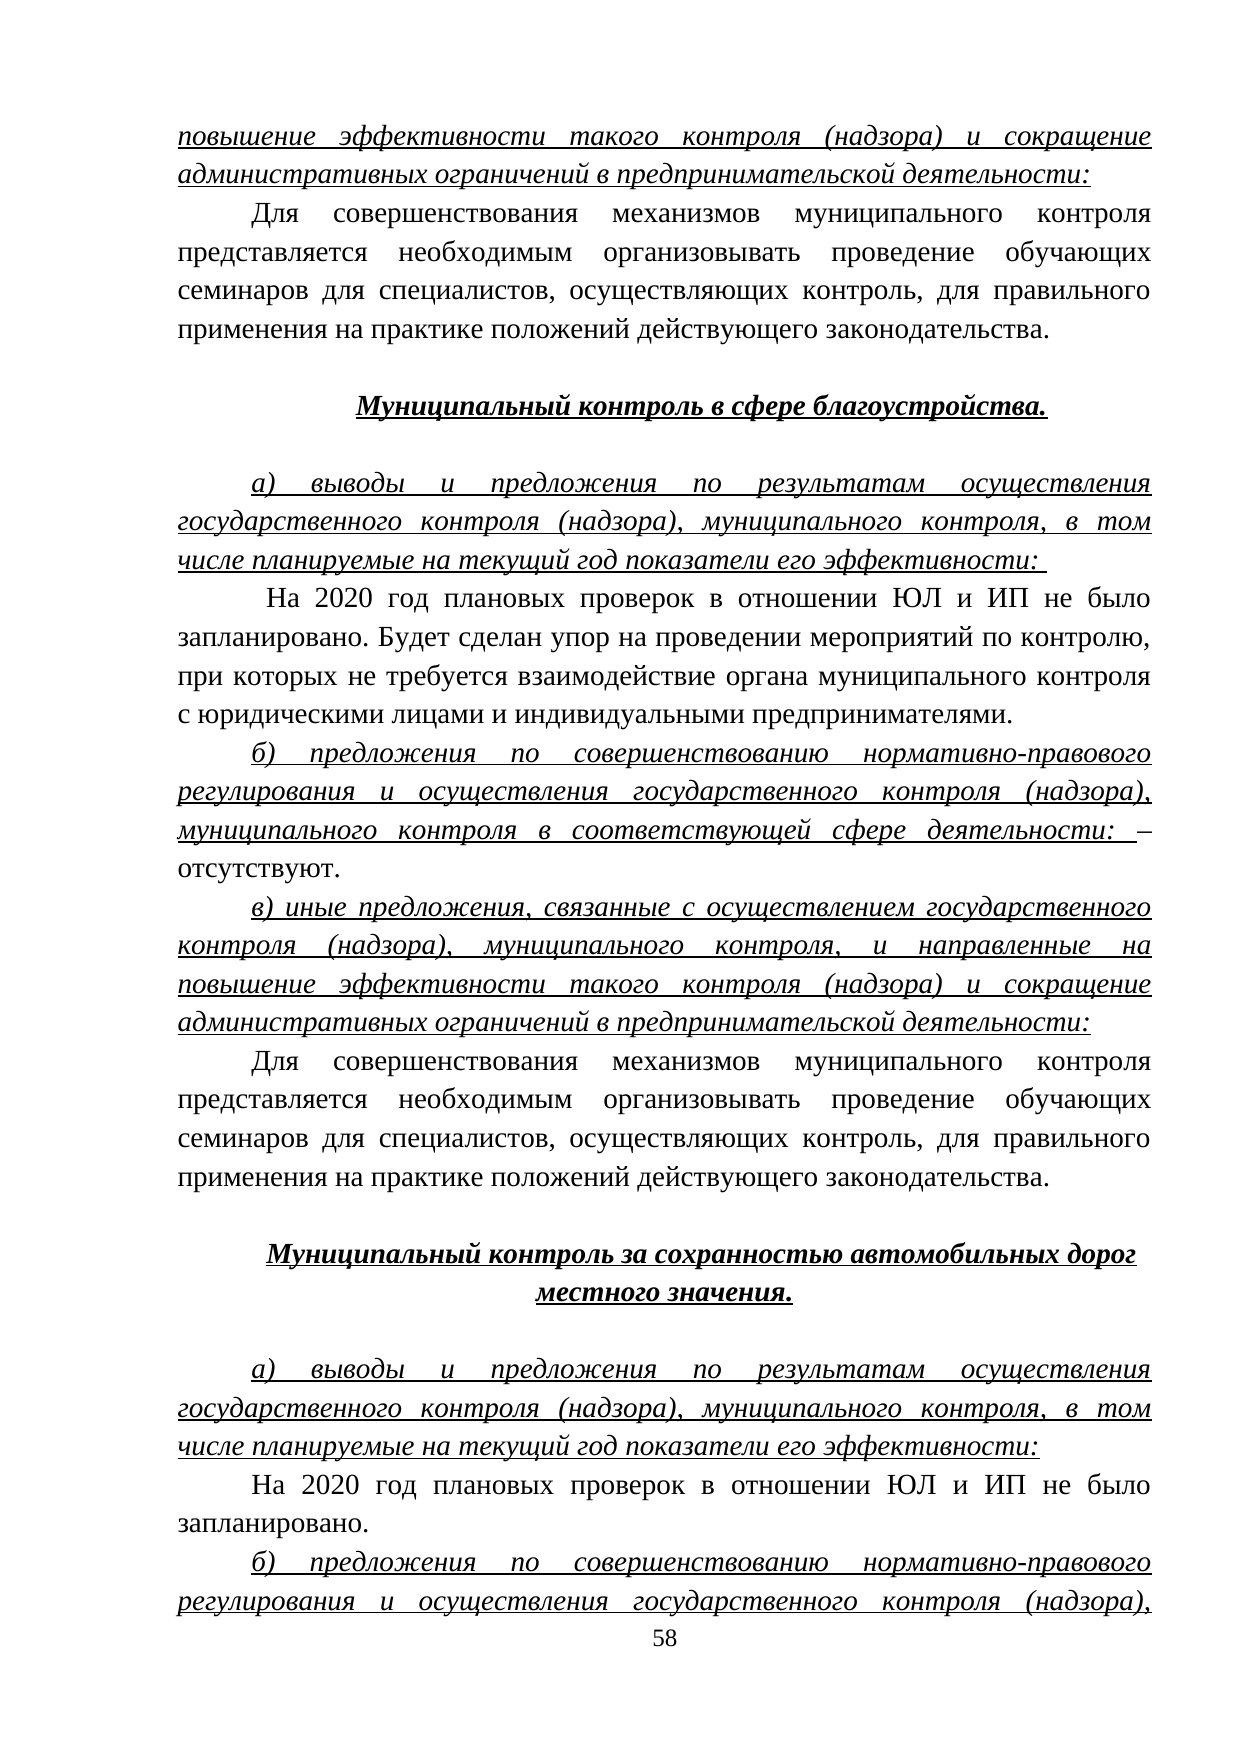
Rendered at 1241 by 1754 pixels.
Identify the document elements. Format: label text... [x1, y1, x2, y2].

text Для совершенствования механизмов муниципального контроля представляется необходимым организовывать проведение обучающих семинаров для специалистов, осуществляющих контроль, для правильного применения на практике положений действующего законодательства. [177, 195, 1152, 344]
text Муниципальный контроль за сохранностью автомобильных дорог местного значения. [177, 1236, 1152, 1308]
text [177, 118, 1152, 147]
text На 2020 год плановых проверок в отношении ЮЛ и ИП не было запланировано. Будет сделан упор на проведении мероприятий по контролю, при которых не требуется взаимодействие органа муниципального контроля с юридическими лицами и индивидуальными предпринимателями. [177, 581, 1152, 730]
text Муниципальный контроль в сфере благоустройства. [177, 388, 1152, 421]
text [177, 1544, 1152, 1612]
text Для совершенствования механизмов муниципального контроля представляется необходимым организовывать проведение обучающих семинаров для специалистов, осуществляющих контроль, для правильного применения на практике положений действующего законодательства. [177, 1043, 1152, 1192]
text На 2020 год плановых проверок в отношении ЮЛ и ИП не было запланировано. [177, 1467, 1152, 1539]
